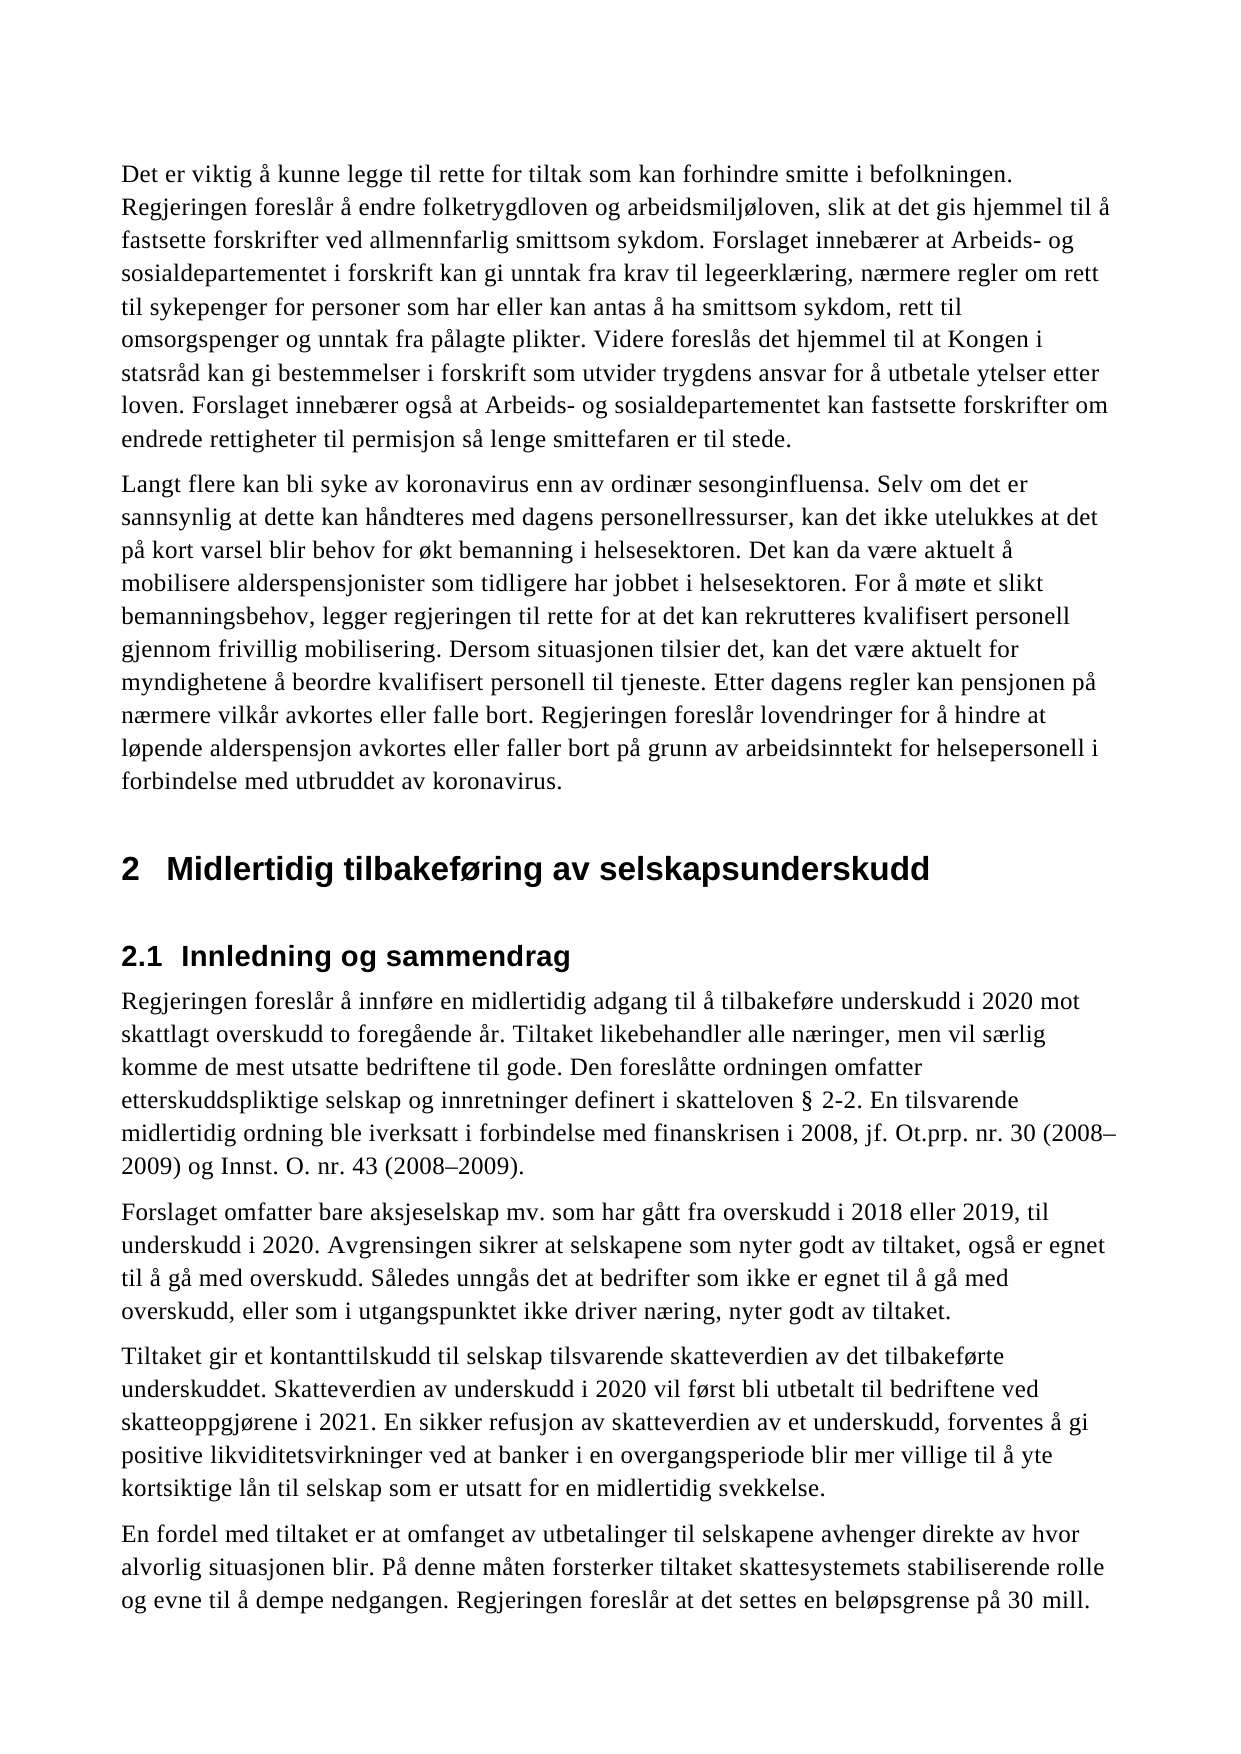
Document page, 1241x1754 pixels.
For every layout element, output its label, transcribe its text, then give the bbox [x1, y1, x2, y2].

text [121, 1519, 1119, 1614]
subtitle Innledning og sammendrag [121, 939, 1119, 973]
text Det er viktig å kunne legge til rette for tiltak som kan forhindre smitte i befolkningen. Regjeringen foreslår å endre folketrygdloven og arbeidsmiljøloven, slik at det gis hjemmel til å fastsette forskrifter ved allmennfarlig smittsom sykdom. Forslaget innebærer at Arbeids- og sosialdepartementet i forskrift kan gi unntak fra krav til legeerklæring, nærmere regler om rett til sykepenger for personer som har eller kan antas å ha smittsom sykdom, rett til omsorgspenger og unntak fra pålagte plikter. Videre foreslås det hjemmel til at Kongen i statsråd kan gi bestemmelser i forskrift som utvider trygdens ansvar for å utbetale ytelser etter loven. Forslaget innebærer også at Arbeids- og sosialdepartementet kan fastsette forskrifter om endrede rettigheter til permisjon så lenge smittefaren er til stede. [121, 159, 1119, 452]
subtitle Midlertidig tilbakeføring av selskapsunderskudd [121, 849, 1119, 888]
text Langt flere kan bli syke av koronavirus enn av ordinær sesonginfluensa. Selv om det er sannsynlig at dette kan håndteres med dagens personellressurser, kan det ikke utelukkes at det på kort varsel blir behov for økt bemanning i helsesektoren. Det kan da være aktuelt å mobilisere alderspensjonister som tidligere har jobbet i helsesektoren. For å møte et slikt bemanningsbehov, legger regjeringen til rette for at det kan rekrutteres kvalifisert personell gjennom frivillig mobilisering. Dersom situasjonen tilsier det, kan det være aktuelt for myndighetene å beordre kvalifisert personell til tjeneste. Etter dagens regler kan pensjonen på nærmere vilkår avkortes eller falle bort. Regjeringen foreslår lovendringer for å hindre at løpende alderspensjon avkortes eller faller bort på grunn av arbeidsinntekt for helsepersonell i forbindelse med utbruddet av koronavirus. [121, 469, 1119, 795]
text Tiltaket gir et kontanttilskudd til selskap tilsvarende skatteverdien av det tilbakeførte underskuddet. Skatteverdien av underskudd i 2020 vil først bli utbetalt til bedriftene ved skatteoppgjørene i 2021. En sikker refusjon av skatteverdien av et underskudd, forventes å gi positive likviditetsvirkninger ved at banker i en overgangsperiode blir mer villige til å yte kortsiktige lån til selskap som er utsatt for en midlertidig svekkelse. [121, 1341, 1119, 1502]
text Regjeringen foreslår å innføre en midlertidig adgang til å tilbakeføre underskudd i 2020 mot skattlagt overskudd to foregående år. Tiltaket likebehandler alle næringer, men vil særlig komme de mest utsatte bedriftene til gode. Den foreslåtte ordningen omfatter etterskuddspliktige selskap og innretninger definert i skatteloven § 2-2. En tilsvarende midlertidig ordning ble iverksatt i forbindelse med finanskrisen i 2008, jf. Ot.prp. nr. 30 (2008–2009) og Innst. O. nr. 43 (2008–2009). [121, 986, 1119, 1180]
text Forslaget omfatter bare aksjeselskap mv. som har gått fra overskudd i 2018 eller 2019, til underskudd i 2020. Avgrensingen sikrer at selskapene som nyter godt av tiltaket, også er egnet til å gå med overskudd. Således unngås det at bedrifter som ikke er egnet til å gå med overskudd, eller som i utgangspunktet ikke driver næring, nyter godt av tiltaket. [121, 1197, 1119, 1325]
